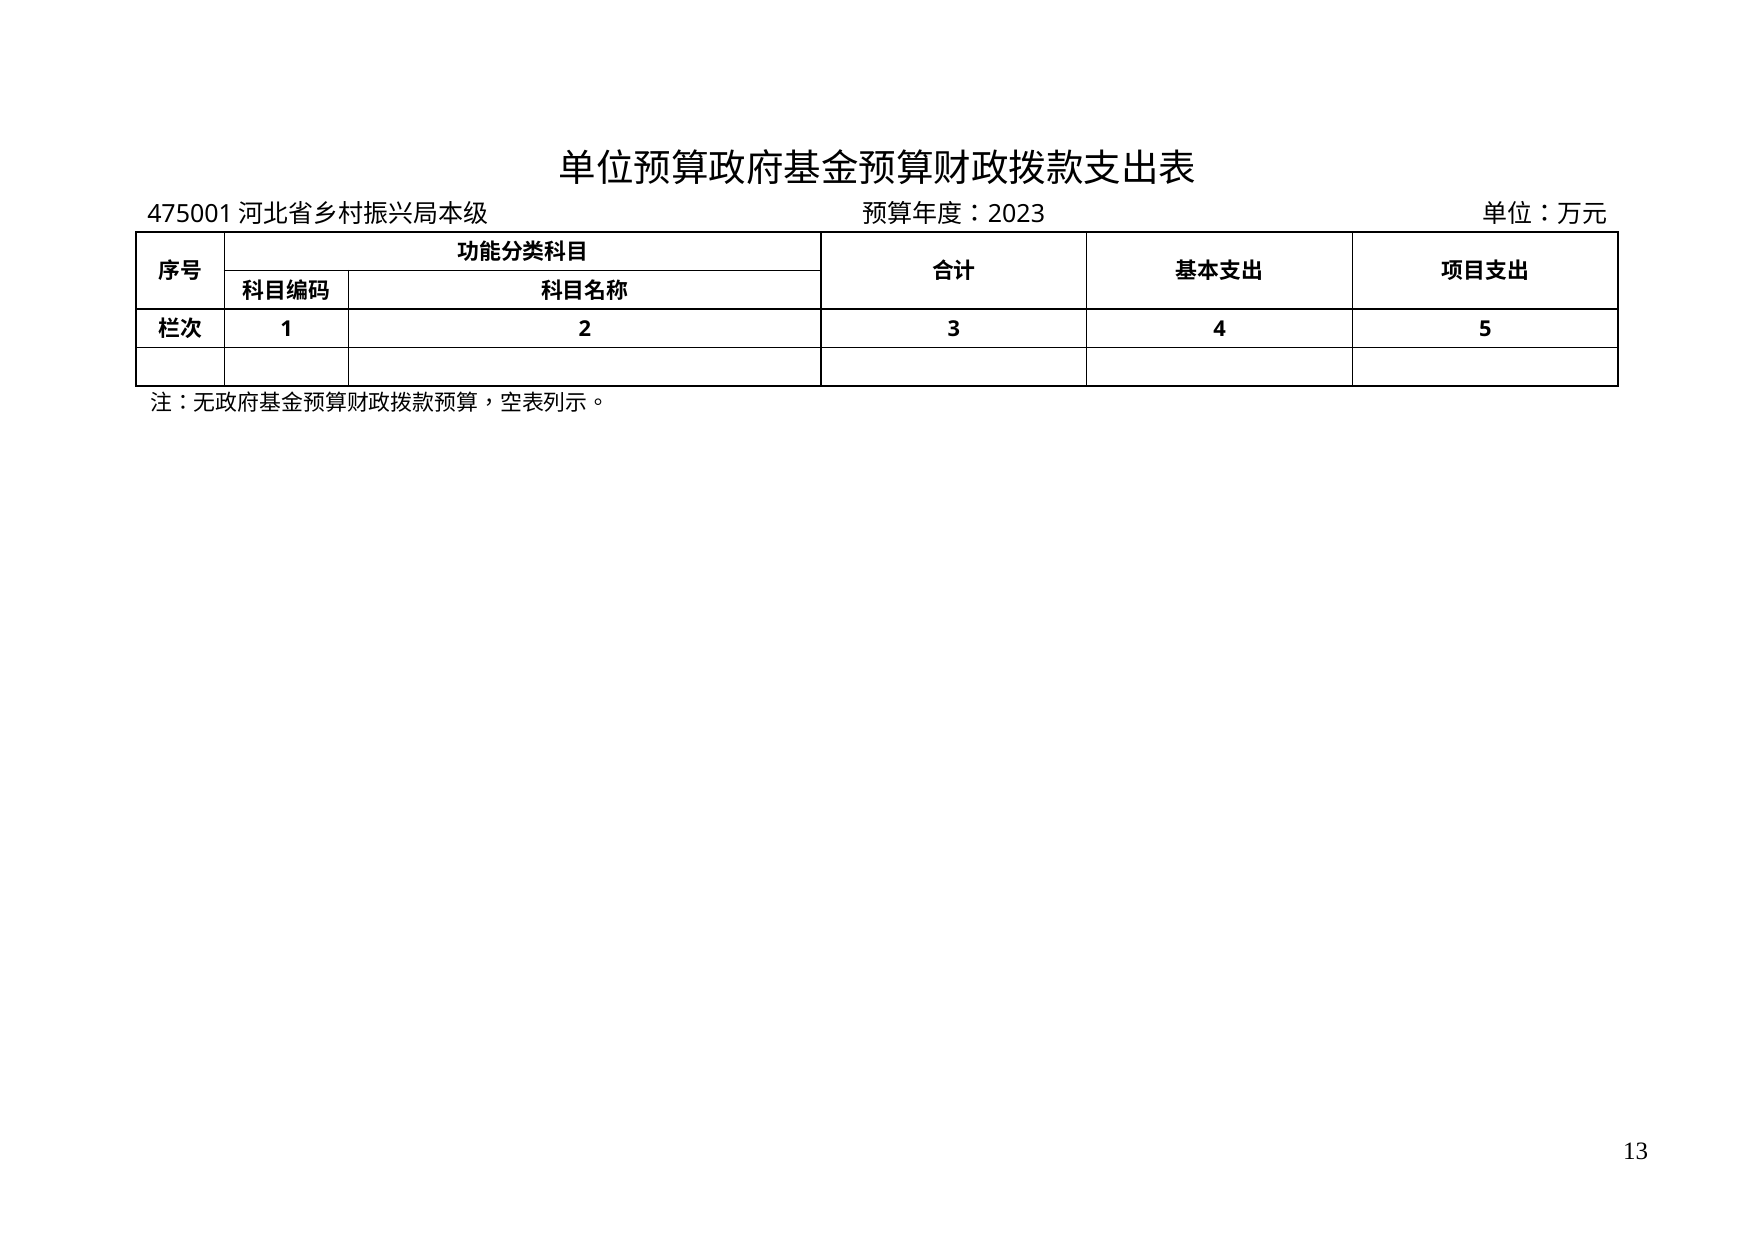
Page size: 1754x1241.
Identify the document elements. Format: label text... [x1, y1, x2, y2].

table_cell [822, 348, 1086, 385]
table_cell 科目编码 [225, 271, 348, 308]
table_cell 项目支出 [1353, 233, 1617, 308]
table_cell 栏次 [137, 310, 224, 347]
table_cell 5 [1353, 310, 1617, 347]
table_cell 合计 [822, 233, 1086, 308]
table_cell 1 [225, 310, 348, 347]
table_cell 科目名称 [349, 271, 820, 308]
table_header 475001河北省乡村振兴局本级 [137, 195, 820, 231]
table_cell 2 [349, 310, 820, 347]
table_cell [225, 348, 348, 385]
table_cell [349, 348, 820, 385]
table_cell [1087, 348, 1352, 385]
table_cell 功能分类科目 [225, 233, 820, 270]
table_header 预算年度：2023 [822, 195, 1086, 231]
text 注：无政府基金预算财政拨款预算，空表列示。 [106, 387, 1648, 416]
table_cell 4 [1087, 310, 1352, 347]
table_cell [137, 348, 224, 385]
table_cell [1353, 348, 1617, 385]
table_cell 3 [822, 310, 1086, 347]
table_cell 基本支出 [1087, 233, 1352, 308]
table_header 单位：万元 [1087, 195, 1617, 231]
table_cell 序号 [137, 233, 224, 308]
text 单位预算政府基金预算财政拨款支出表 [106, 142, 1648, 193]
